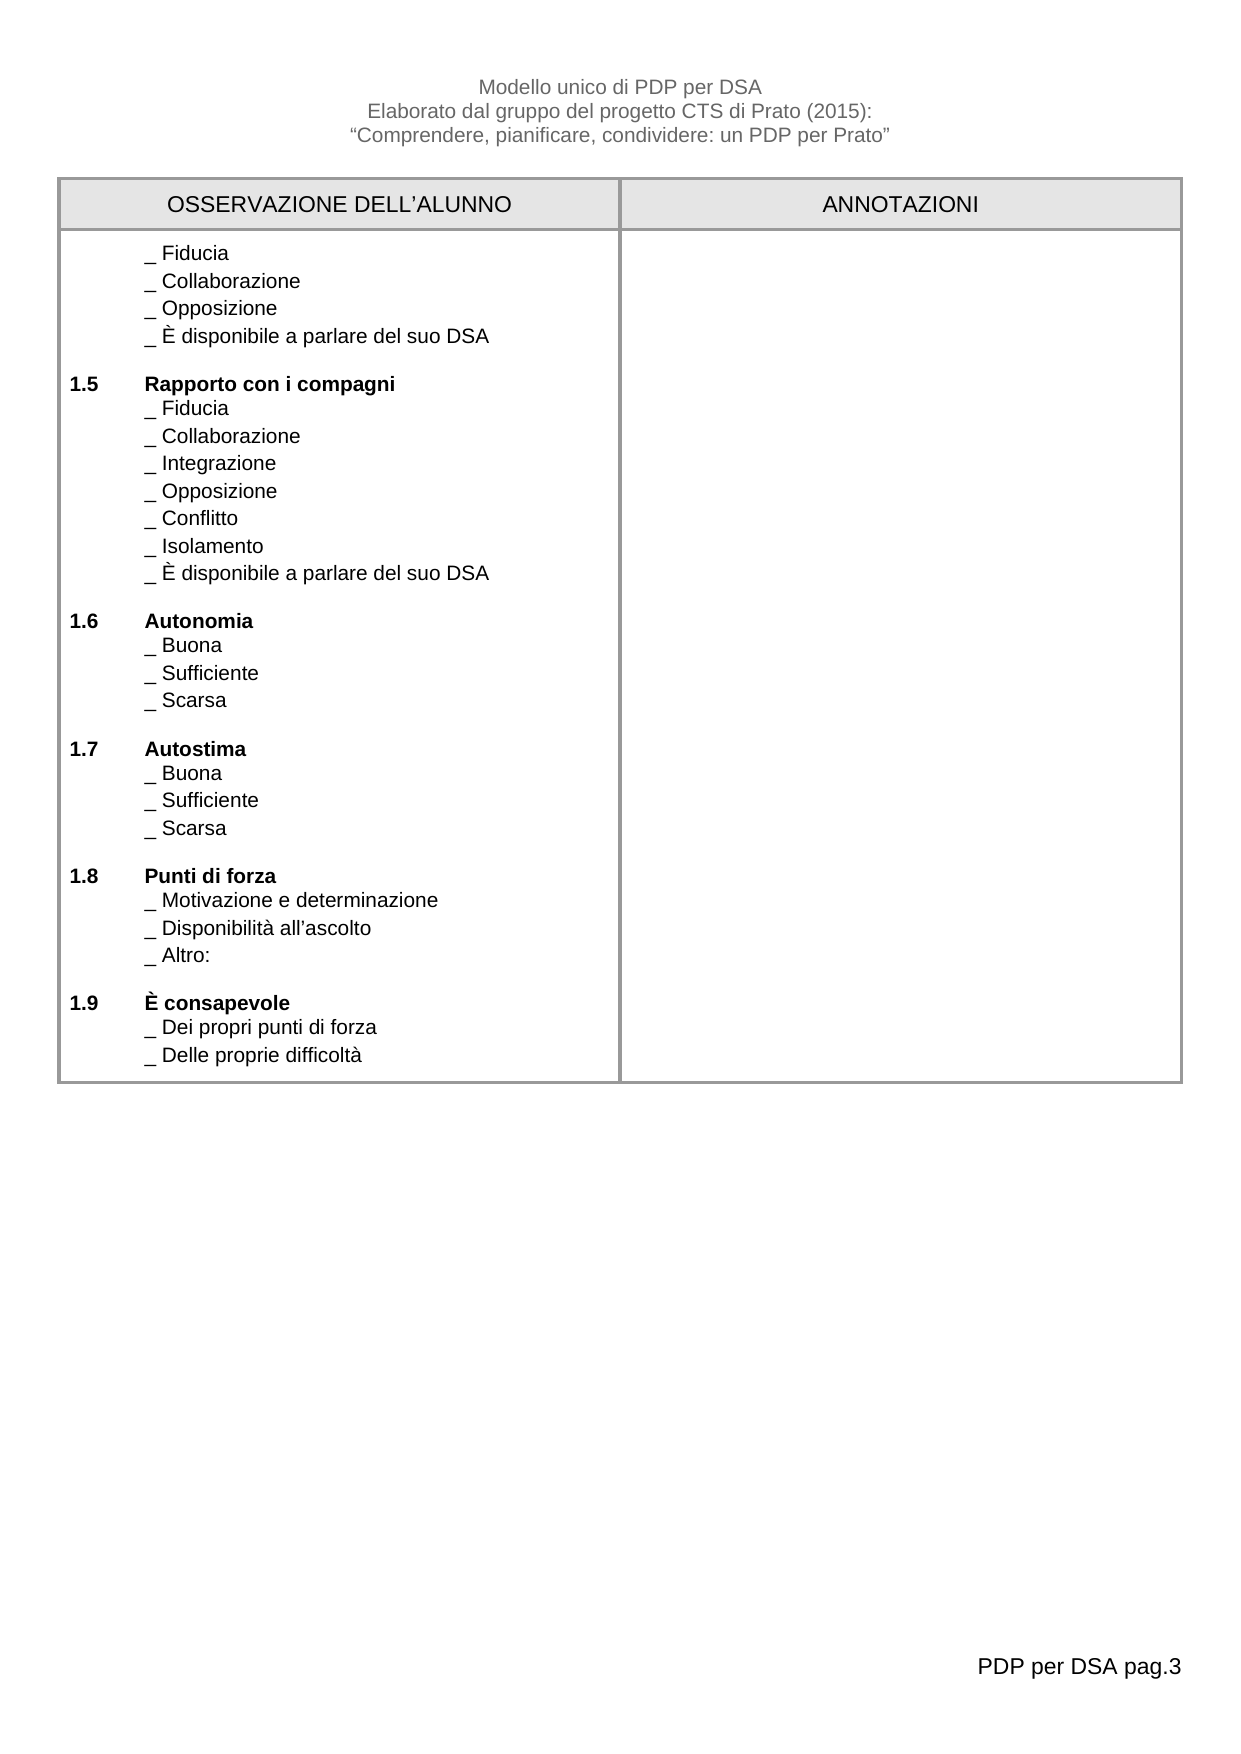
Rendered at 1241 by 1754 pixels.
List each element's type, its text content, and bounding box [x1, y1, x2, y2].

table_cell [622, 231, 1180, 1081]
table_header ANNOTAZIONI [622, 180, 1180, 228]
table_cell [61, 231, 618, 1081]
table_header OSSERVAZIONE DELL’ALUNNO [61, 180, 618, 228]
